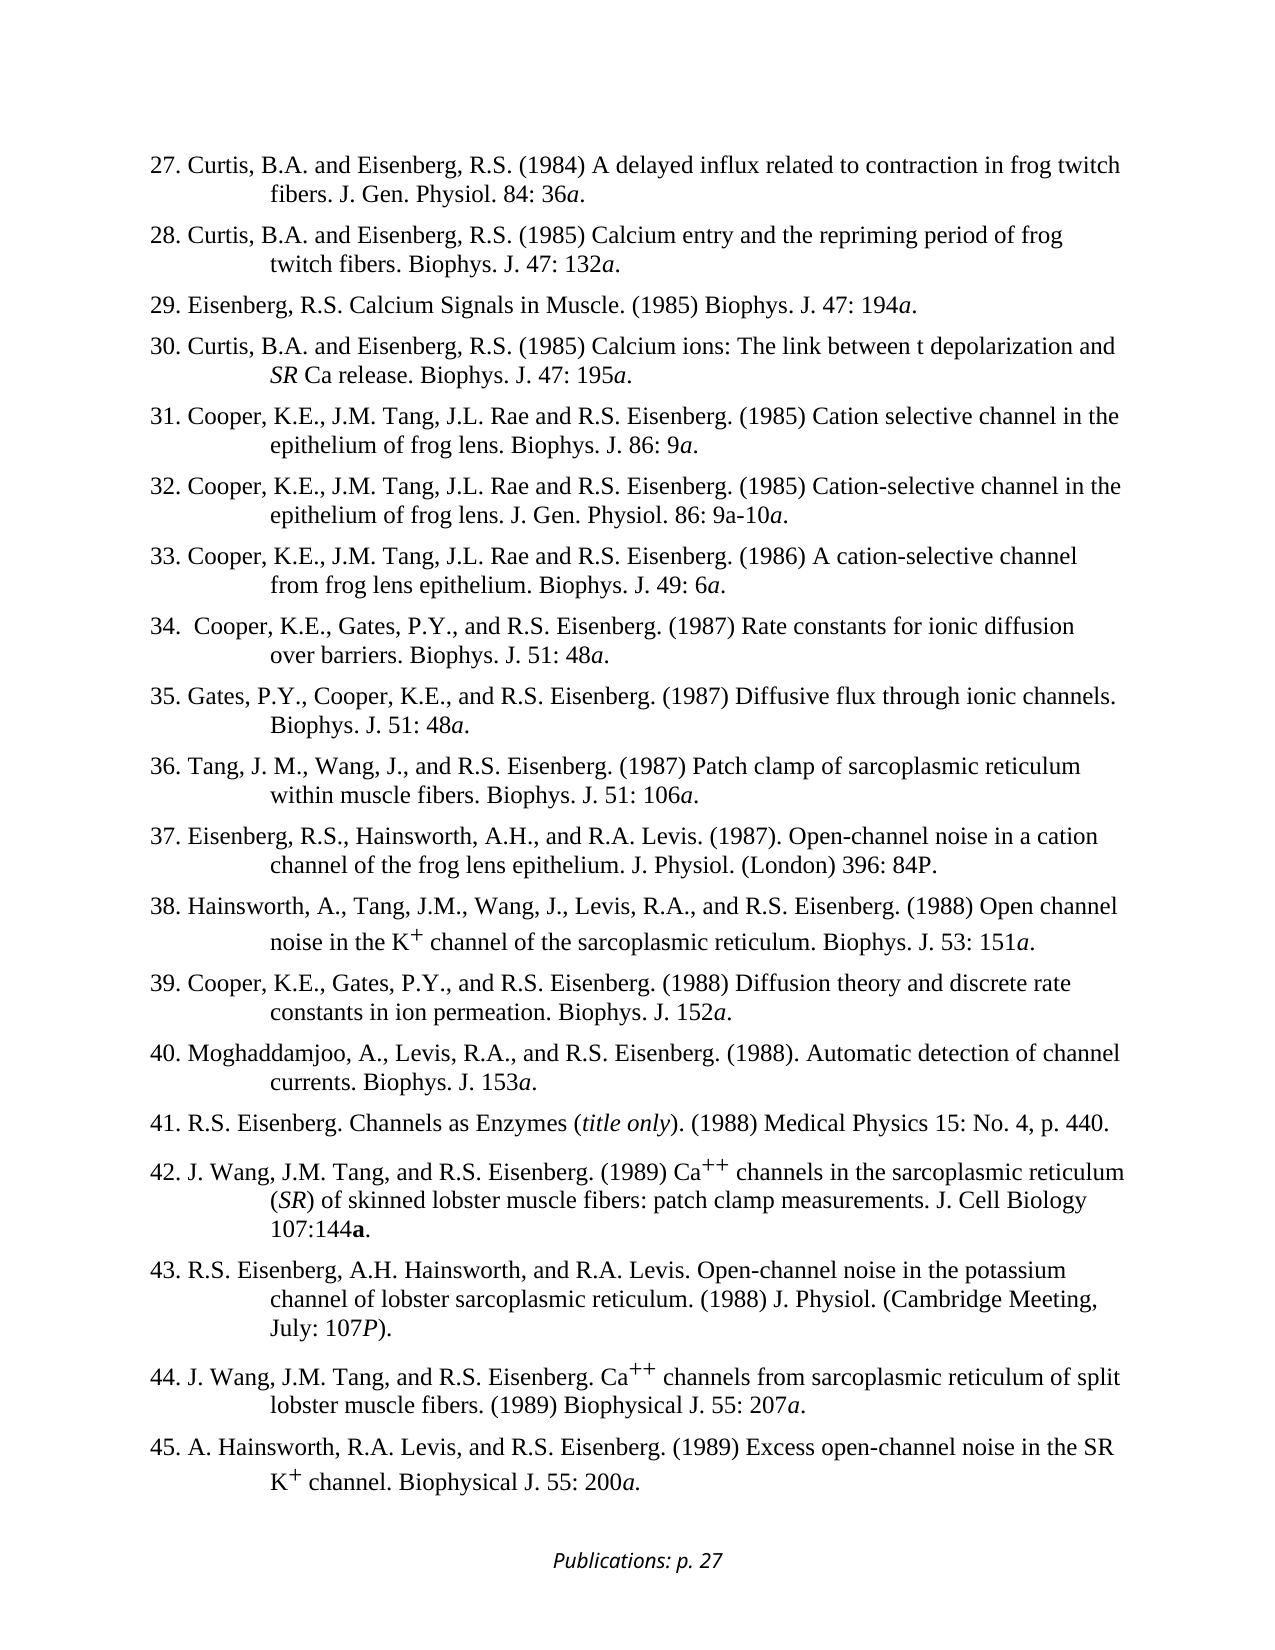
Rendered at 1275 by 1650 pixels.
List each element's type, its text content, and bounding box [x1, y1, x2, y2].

text 34. Cooper, K.E., Gates, P.Y., and R.S. Eisenberg. (1987) Rate constants for ionic diffusion over barriers. Biophys. J. 51: 48a. [150, 611, 1125, 669]
text 30. Curtis, B.A. and Eisenberg, R.S. (1985) Calcium ions: The link between t depolarization and SR Ca release. Biophys. J. 47: 195a. [150, 331, 1125, 389]
text 32. Cooper, K.E., J.M. Tang, J.L. Rae and R.S. Eisenberg. (1985) Cation-selective channel in the epithelium of frog lens. J. Gen. Physiol. 86: 9a-10a. [150, 471, 1125, 529]
text 40. Moghaddamjoo, A., Levis, R.A., and R.S. Eisenberg. (1988). Automatic detection of channel currents. Biophys. J. 153a. [150, 1038, 1125, 1096]
text 38. Hainsworth, A., Tang, J.M., Wang, J., Levis, R.A., and R.S. Eisenberg. (1988) Open channel noise in the K+ channel of the sarcoplasmic reticulum. Biophys. J. 53: 151a. [150, 891, 1125, 956]
text 28. Curtis, B.A. and Eisenberg, R.S. (1985) Calcium entry and the repriming period of frog twitch fibers. Biophys. J. 47: 132a. [150, 220, 1125, 277]
text 44. J. Wang, J.M. Tang, and R.S. Eisenberg. Ca++ channels from sarcoplasmic reticulum of split lobster muscle fibers. (1989) Biophysical J. 55: 207a. [150, 1354, 1125, 1419]
text 43. R.S. Eisenberg, A.H. Hainsworth, and R.A. Levis. Open-channel noise in the potassium channel of lobster sarcoplasmic reticulum. (1988) J. Physiol. (Cambridge Meeting, July: 107P). [150, 1256, 1125, 1342]
text 33. Cooper, K.E., J.M. Tang, J.L. Rae and R.S. Eisenberg. (1986) A cation-selective channel from frog lens epithelium. Biophys. J. 49: 6a. [150, 541, 1125, 599]
text 45. A. Hainsworth, R.A. Levis, and R.S. Eisenberg. (1989) Excess open-channel noise in the SR K+ channel. Biophysical J. 55: 200a. [150, 1432, 1125, 1496]
text 36. Tang, J. M., Wang, J., and R.S. Eisenberg. (1987) Patch clamp of sarcoplasmic reticulum within muscle fibers. Biophys. J. 51: 106a. [150, 751, 1125, 809]
text 35. Gates, P.Y., Cooper, K.E., and R.S. Eisenberg. (1987) Diffusive flux through ionic channels. Biophys. J. 51: 48a. [150, 681, 1125, 739]
text 37. Eisenberg, R.S., Hainsworth, A.H., and R.A. Levis. (1987). Open-channel noise in a cation channel of the frog lens epithelium. J. Physiol. (London) 396: 84P. [150, 821, 1125, 879]
text 39. Cooper, K.E., Gates, P.Y., and R.S. Eisenberg. (1988) Diffusion theory and discrete rate constants in ion permeation. Biophys. J. 152a. [150, 968, 1125, 1026]
text 29. Eisenberg, R.S. Calcium Signals in Muscle. (1985) Biophys. J. 47: 194a. [150, 290, 1125, 319]
text 27. Curtis, B.A. and Eisenberg, R.S. (1984) A delayed influx related to contraction in frog twitch fibers. J. Gen. Physiol. 84: 36a. [150, 150, 1125, 207]
text 41. R.S. Eisenberg. Channels as Enzymes (title only). (1988) Medical Physics 15: No. 4, p. 440. [150, 1108, 1125, 1137]
text 31. Cooper, K.E., J.M. Tang, J.L. Rae and R.S. Eisenberg. (1985) Cation selective channel in the epithelium of frog lens. Biophys. J. 86: 9a. [150, 401, 1125, 459]
text 42. J. Wang, J.M. Tang, and R.S. Eisenberg. (1989) Ca++ channels in the sarcoplasmic reticulum (SR) of skinned lobster muscle fibers: patch clamp measurements. J. Cell Biology 107:144a. [150, 1150, 1125, 1243]
